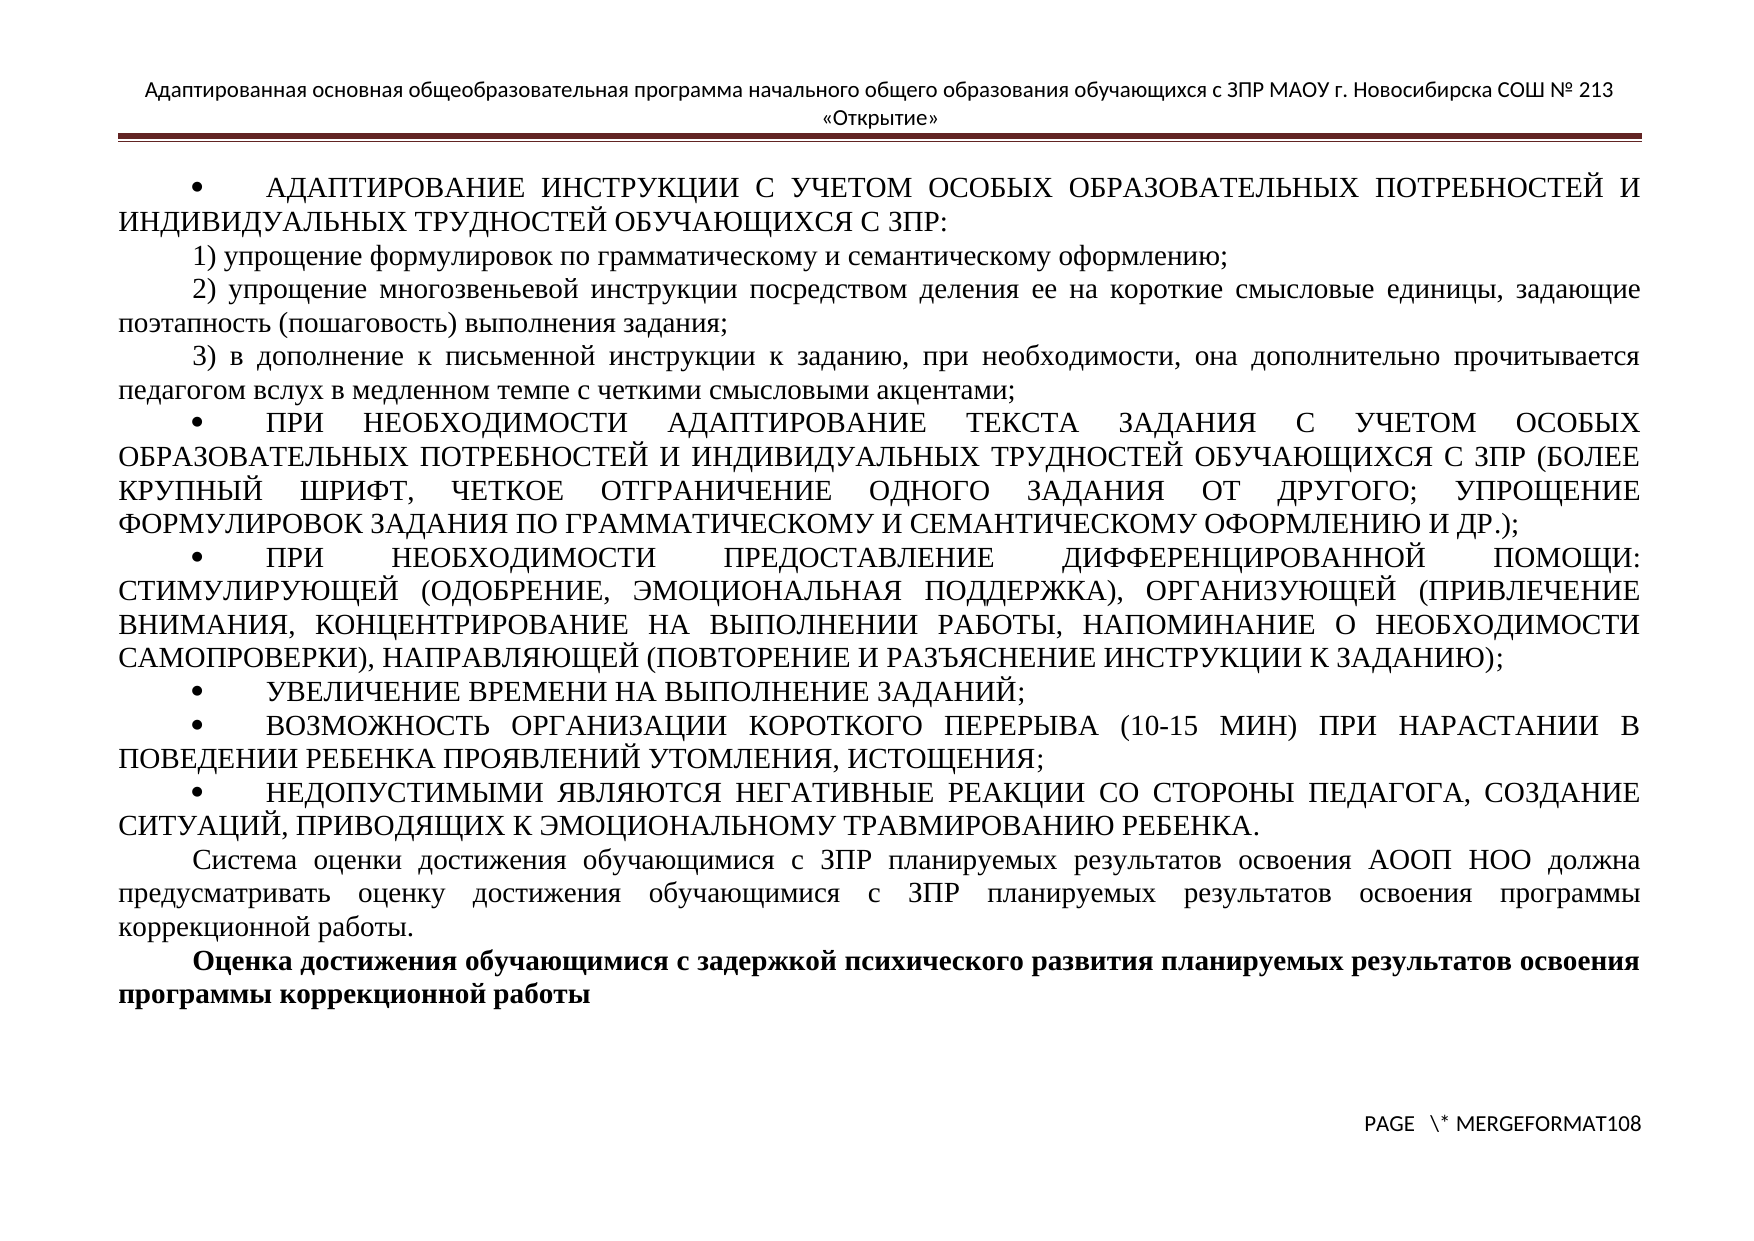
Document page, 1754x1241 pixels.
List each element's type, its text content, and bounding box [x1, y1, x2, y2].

text 2) упрощение многозвеньевой инструкции посредством деления ее на короткие смысловые единицы, задающие поэтапность (пошаговость) выполнения задания; [118, 271, 1642, 338]
list увеличение времени на выполнение заданий; [118, 674, 1642, 708]
list недопустимыми являются негативные реакции со стороны педагога, создание ситуаций, приводящих к эмоциональному травмированию ребенка. [118, 775, 1642, 842]
list при необходимости предоставление дифференцированной помощи: стимулирующей (одобрение, эмоциональная поддержка), организующей (привлечение внимания, концентрирование на выполнении работы, напоминание о необходимости самопроверки), направляющей (повторение и разъяснение инструкции к заданию); [118, 540, 1642, 674]
text 3) в дополнение к письменной инструкции к заданию, при необходимости, она дополнительно прочитывается педагогом вслух в медленном темпе с четкими смысловыми акцентами; [118, 338, 1642, 405]
list возможность организации короткого перерыва (10-15 мин) при нарастании в поведении ребенка проявлений утомления, истощения; [118, 708, 1642, 775]
list при необходимости адаптирование текста задания с учетом особых образовательных потребностей и индивидуальных трудностей обучающихся с ЗПР (более крупный шрифт, четкое отграничение одного задания от другого; упрощение формулировок задания по грамматическому и семантическому оформлению и др.); [118, 405, 1642, 540]
text Оценка достижения обучающимися с задержкой психического развития планируемых результатов освоения программы коррекционной работы [118, 943, 1642, 1010]
text Система оценки достижения обучающимися с ЗПР планируемых результатов освоения АООП НОО должна предусматривать оценку достижения обучающимися с ЗПР планируемых результатов освоения программы коррекционной работы. [118, 842, 1642, 943]
list адаптирование инструкции с учетом особых образовательных потребностей и индивидуальных трудностей обучающихся с ЗПР: [118, 171, 1642, 238]
text 1) упрощение формулировок по грамматическому и семантическому оформлению; [118, 238, 1642, 271]
